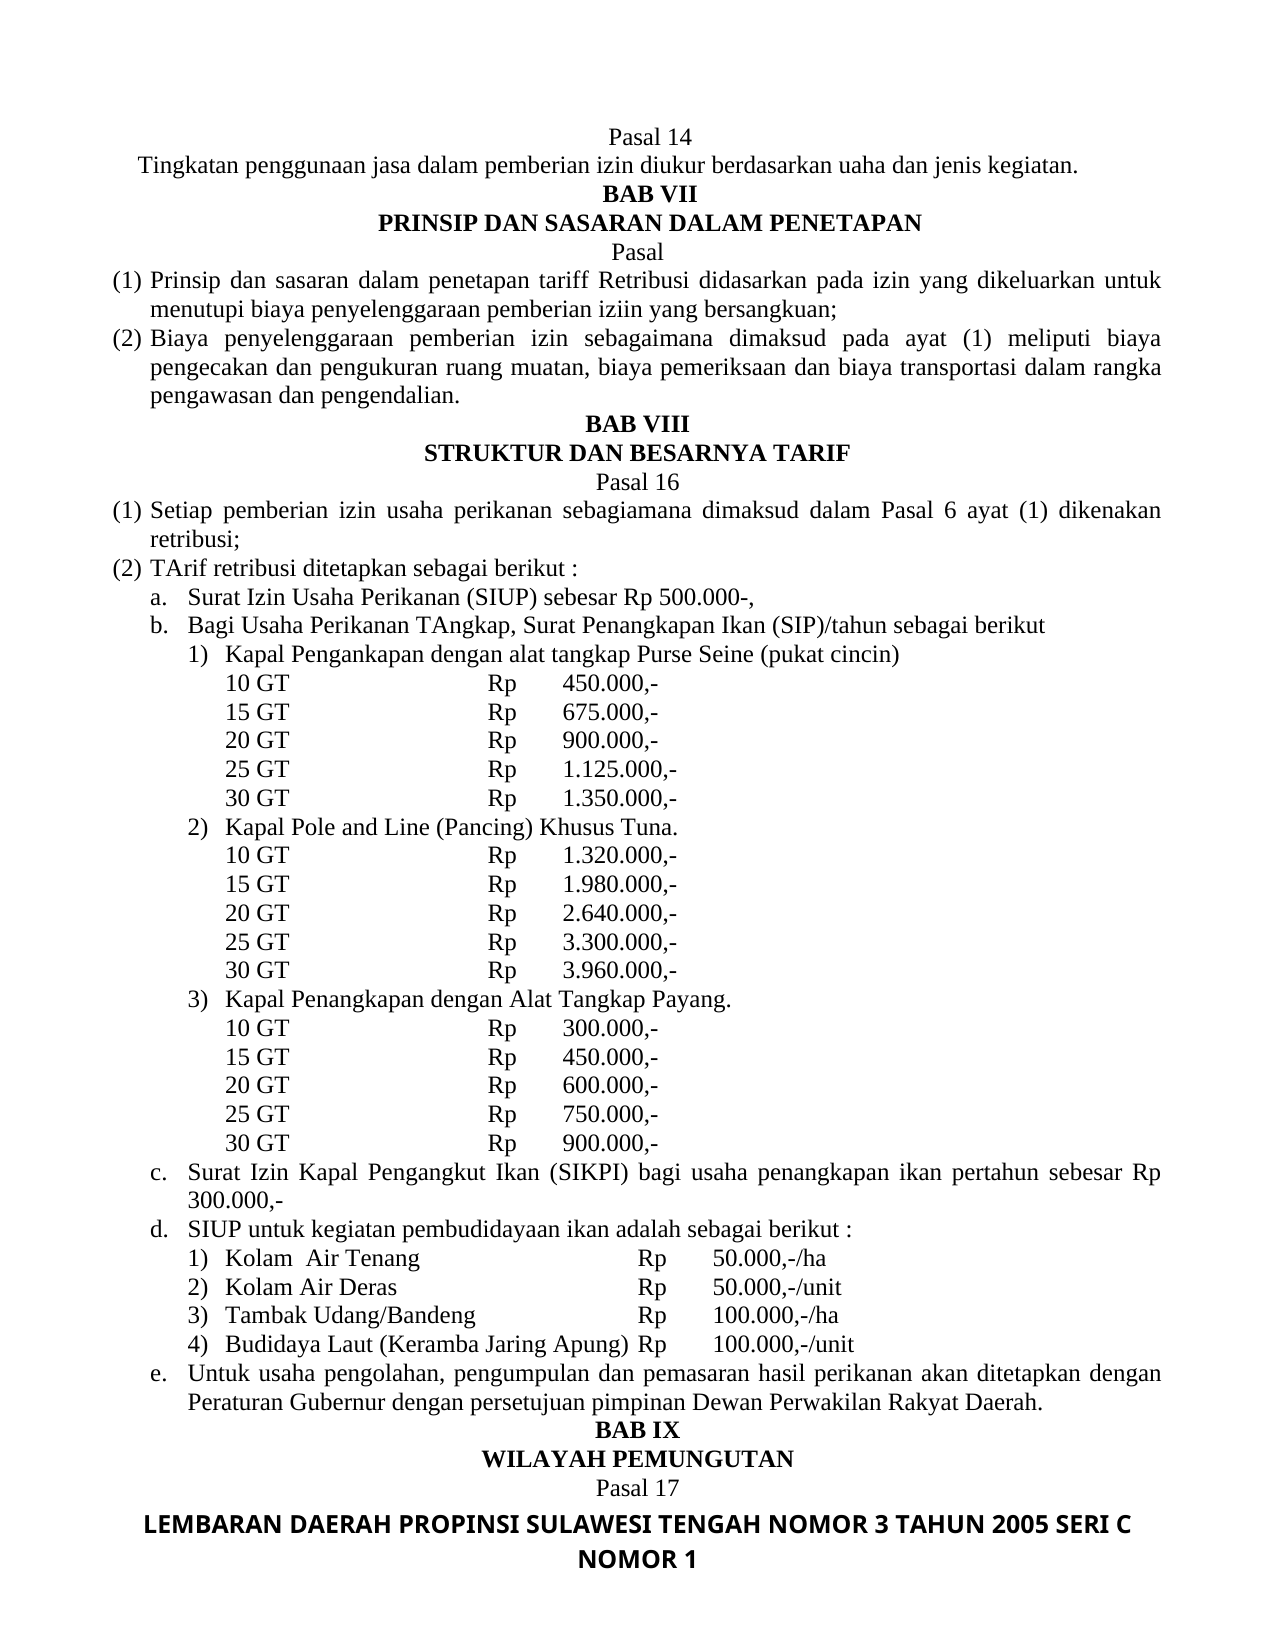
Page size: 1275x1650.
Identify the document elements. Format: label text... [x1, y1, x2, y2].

text PRINSIP DAN SASARAN DALAM PENETAPAN [137, 208, 1162, 237]
text BAB VII [137, 179, 1162, 208]
list Kapal Pole and Line (Pancing) Khusus Tuna. [187, 812, 1162, 841]
text 25 GT Rp 750.000,- [225, 1099, 1162, 1128]
text 10 GT Rp 300.000,- [225, 1013, 1162, 1042]
text 20 GT Rp 600.000,- [225, 1071, 1162, 1099]
text Pasal 17 [112, 1473, 1162, 1502]
text WILAYAH PEMUNGUTAN [112, 1444, 1162, 1473]
text Pasal 16 [112, 467, 1162, 496]
list Bagi Usaha Perikanan TAngkap, Surat Penangkapan Ikan (SIP)/tahun sebagai berikut [150, 611, 1162, 639]
text Pasal 14 [137, 122, 1162, 151]
text 15 GT Rp 450.000,- [225, 1042, 1162, 1071]
list Kolam Air Deras Rp 50.000,-/unit [187, 1272, 1162, 1301]
text BAB VIII [112, 409, 1162, 438]
list Budidaya Laut (Keramba Jaring Apung) Rp 100.000,-/unit [187, 1329, 1162, 1358]
text STRUKTUR DAN BESARNYA TARIF [112, 438, 1162, 467]
text 15 GT Rp 1.980.000,- [225, 869, 1162, 898]
text BAB IX [112, 1416, 1162, 1444]
text 15 GT Rp 675.000,- [225, 697, 1162, 726]
list SIUP untuk kegiatan pembudidayaan ikan adalah sebagai berikut : [150, 1214, 1162, 1243]
text 25 GT Rp 3.300.000,- [225, 927, 1162, 956]
list Surat Izin Kapal Pengangkut Ikan (SIKPI) bagi usaha penangkapan ikan pertahun sebesar Rp 300.000,- [150, 1157, 1162, 1214]
text 20 GT Rp 2.640.000,- [225, 898, 1162, 927]
list Biaya penyelenggaraan pemberian izin sebagaimana dimaksud pada ayat (1) meliputi biaya pengecakan dan pengukuran ruang muatan, biaya pemeriksaan dan biaya transportasi dalam rangka pengawasan dan pengendalian. [112, 323, 1162, 409]
text Tingkatan penggunaan jasa dalam pemberian izin diukur berdasarkan uaha dan jenis kegiatan. [137, 151, 1162, 179]
text 25 GT Rp 1.125.000,- [225, 754, 1162, 783]
text 20 GT Rp 900.000,- [225, 726, 1162, 754]
list Kapal Pengankapan dengan alat tangkap Purse Seine (pukat cincin) [187, 639, 1162, 668]
text 10 GT Rp 450.000,- [225, 668, 1162, 697]
list Prinsip dan sasaran dalam penetapan tariff Retribusi didasarkan pada izin yang dikeluarkan untuk menutupi biaya penyelenggaraan pemberian iziin yang bersangkuan; [112, 266, 1162, 323]
text 10 GT Rp 1.320.000,- [225, 841, 1162, 869]
text 30 GT Rp 900.000,- [225, 1128, 1162, 1157]
list Untuk usaha pengolahan, pengumpulan dan pemasaran hasil perikanan akan ditetapkan dengan Peraturan Gubernur dengan persetujuan pimpinan Dewan Perwakilan Rakyat Daerah. [150, 1358, 1162, 1416]
list TArif retribusi ditetapkan sebagai berikut : [112, 553, 1162, 582]
list Tambak Udang/Bandeng Rp 100.000,-/ha [187, 1301, 1162, 1329]
text Pasal [112, 237, 1162, 266]
text 30 GT Rp 1.350.000,- [225, 783, 1162, 812]
text 30 GT Rp 3.960.000,- [225, 956, 1162, 984]
list Kolam Air Tenang Rp 50.000,-/ha [187, 1243, 1162, 1272]
list Setiap pemberian izin usaha perikanan sebagiamana dimaksud dalam Pasal 6 ayat (1) dikenakan retribusi; [112, 496, 1162, 553]
list Surat Izin Usaha Perikanan (SIUP) sebesar Rp 500.000-, [150, 582, 1162, 611]
list Kapal Penangkapan dengan Alat Tangkap Payang. [187, 984, 1162, 1013]
